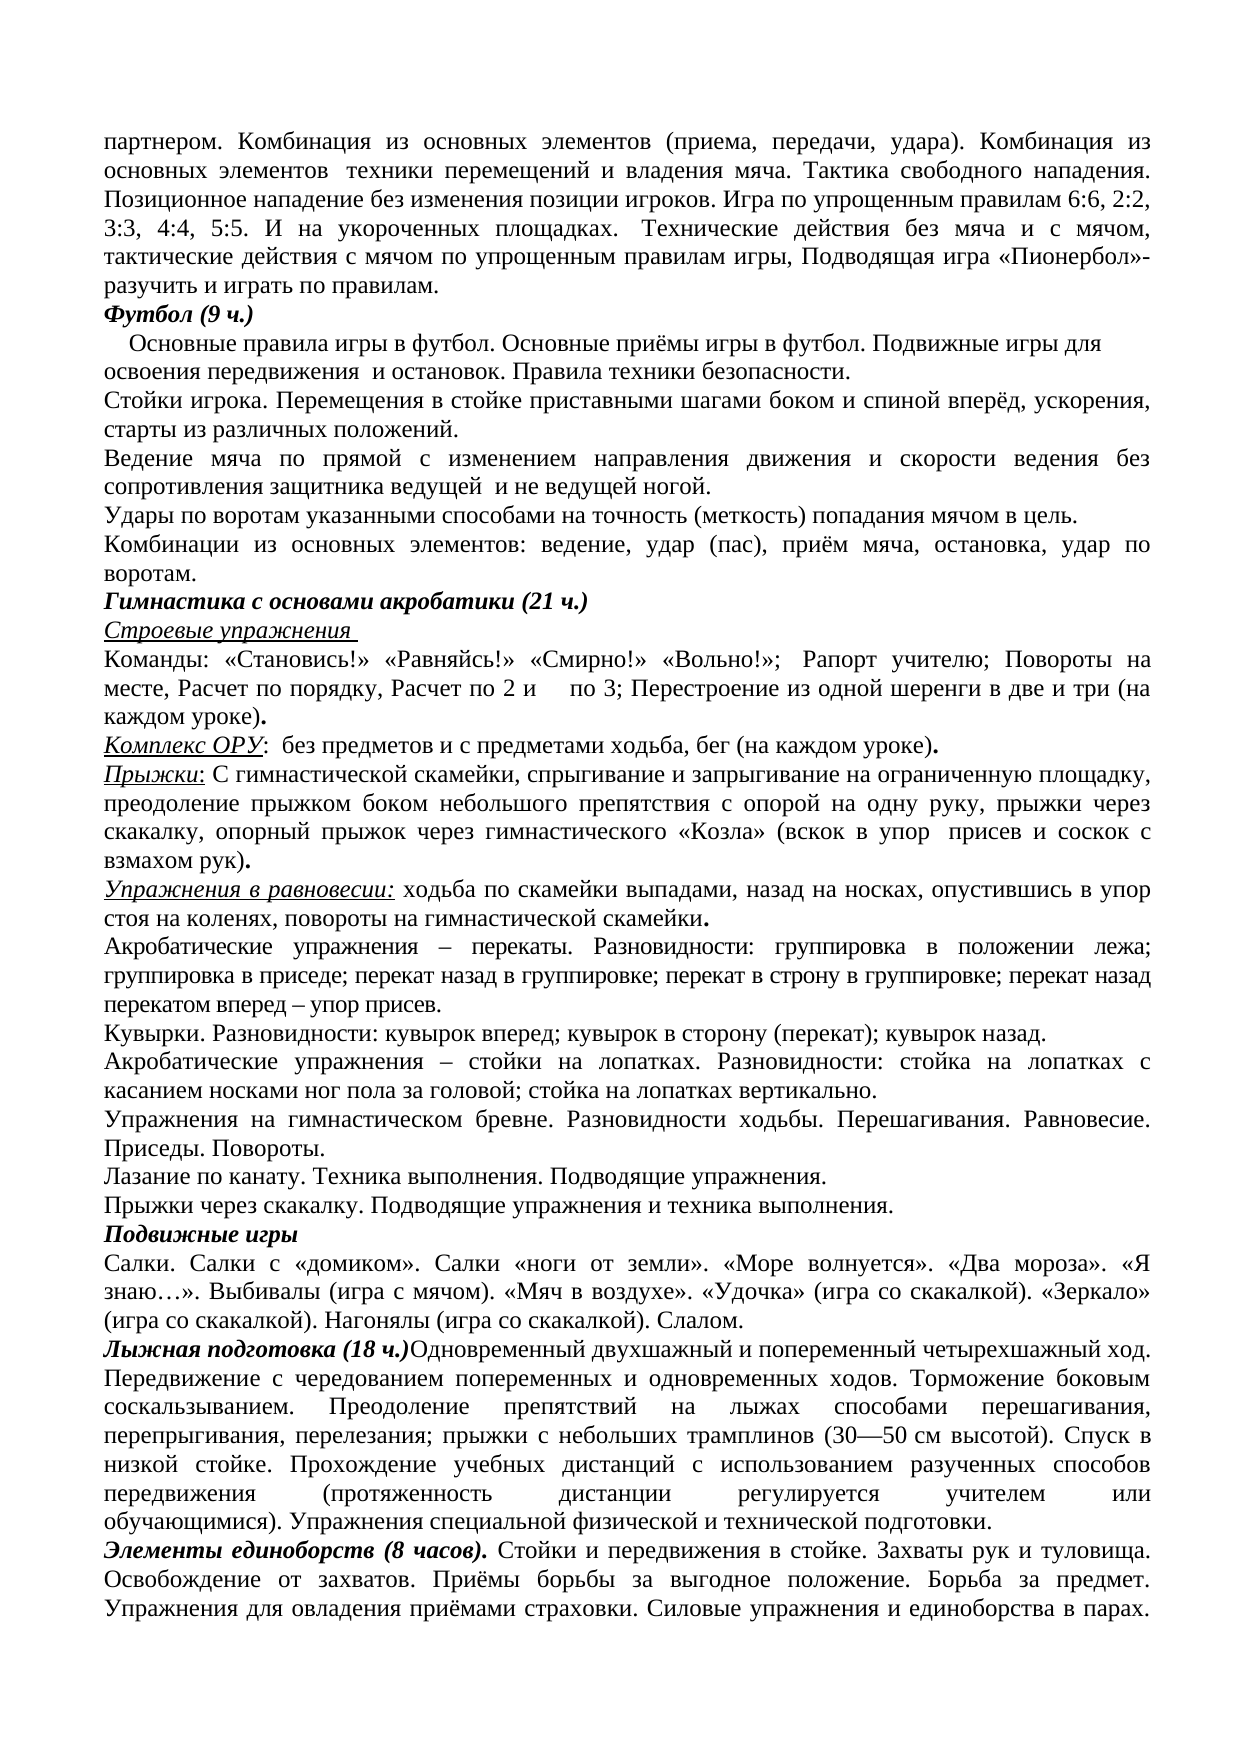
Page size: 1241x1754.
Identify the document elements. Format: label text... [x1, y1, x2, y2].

text Основные правила игры в футбол. Основные приёмы игры в футбол. Подвижные игры для освоения передвижения и остановок. Правила техники безопасности. [103, 328, 1152, 385]
text Прыжки: С гимнастической скамейки, спрыгивание и запрыгивание на ограниченную площадку, преодоление прыжком боком небольшого препятствия с опорой на одну руку, прыжки через скакалку, опорный прыжок через гимнастического «Козла» (вскок в упор присев и соскок с взмахом рук). [103, 759, 1152, 874]
text Лазание по канату. Техника выполнения. Подводящие упражнения. [103, 1161, 1152, 1190]
text Лыжная подготовка (18 ч.)Одновременный двухшажный и попеременный четырехшажный ход. Передвижение с чередованием попеременных и одновременных ходов. Торможение боковым соскальзыванием. Преодоление препятствий на лыжах способами перешагивания, перепрыгивания, перелезания; прыжки с небольших трамплинов (30—50 см высотой). Спуск в низкой стойке. Прохождение учебных дистанций с использованием разученных способов передвижения (протяженность дистанции регулируется учителем или обучающимися). Упражнения специальной физической и технической подготовки. [103, 1334, 1152, 1535]
text Акробатические упражнения – перекаты. Разновидности: группировка в положении лежа; группировка в приседе; перекат назад в группировке; перекат в строну в группировке; перекат назад перекатом вперед – упор присев. [103, 931, 1152, 1018]
text Прыжки через скакалку. Подводящие упражнения и техника выполнения. [103, 1190, 1152, 1219]
text Удары по воротам указанными способами на точность (меткость) попадания мячом в цель. [103, 500, 1152, 529]
text Строевые упражнения [103, 615, 1152, 644]
text Подвижные игры [103, 1219, 1152, 1248]
text Упражнения в равновесии: ходьба по скамейки выпадами, назад на носках, опустившись в упор стоя на коленях, повороты на гимнастической скамейки. [103, 874, 1152, 931]
text Футбол (9 ч.) [103, 299, 1152, 328]
text Комбинации из основных элементов: ведение, удар (пас), приём мяча, остановка, удар по воротам. [103, 529, 1152, 586]
text Стойки игрока. Перемещения в стойке приставными шагами боком и спиной вперёд, ускорения, старты из различных положений. [103, 385, 1152, 443]
text Салки. Салки с «домиком». Салки «ноги от земли». «Море волнуется». «Два мороза». «Я знаю…». Выбивалы (игра с мячом). «Мяч в воздухе». «Удочка» (игра со скакалкой). «Зеркало» (игра со скакалкой). Нагонялы (игра со скакалкой). Слалом. [103, 1248, 1152, 1334]
text Упражнения на гимнастическом бревне. Разновидности ходьбы. Перешагивания. Равновесие. Приседы. Повороты. [103, 1104, 1152, 1161]
text Ведение мяча по прямой с изменением направления движения и скорости ведения без сопротивления защитника ведущей и не ведущей ногой. [103, 443, 1152, 500]
text Кувырки. Разновидности: кувырок вперед; кувырок в сторону (перекат); кувырок назад. [103, 1018, 1152, 1046]
text Гимнастика с основами акробатики (21 ч.) [103, 586, 1152, 615]
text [103, 126, 1152, 299]
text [103, 1535, 1152, 1621]
text Команды: «Становись!» «Равняйсь!» «Смирно!» «Вольно!»; Рапорт учителю; Повороты на месте, Расчет по порядку, Расчет по 2 и по 3; Перестроение из одной шеренги в две и три (на каждом уроке). [103, 644, 1152, 730]
text Акробатические упражнения – стойки на лопатках. Разновидности: стойка на лопатках с касанием носками ног пола за головой; стойка на лопатках вертикально. [103, 1046, 1152, 1104]
text Комплекс ОРУ: без предметов и с предметами ходьба, бег (на каждом уроке). [103, 730, 1152, 759]
